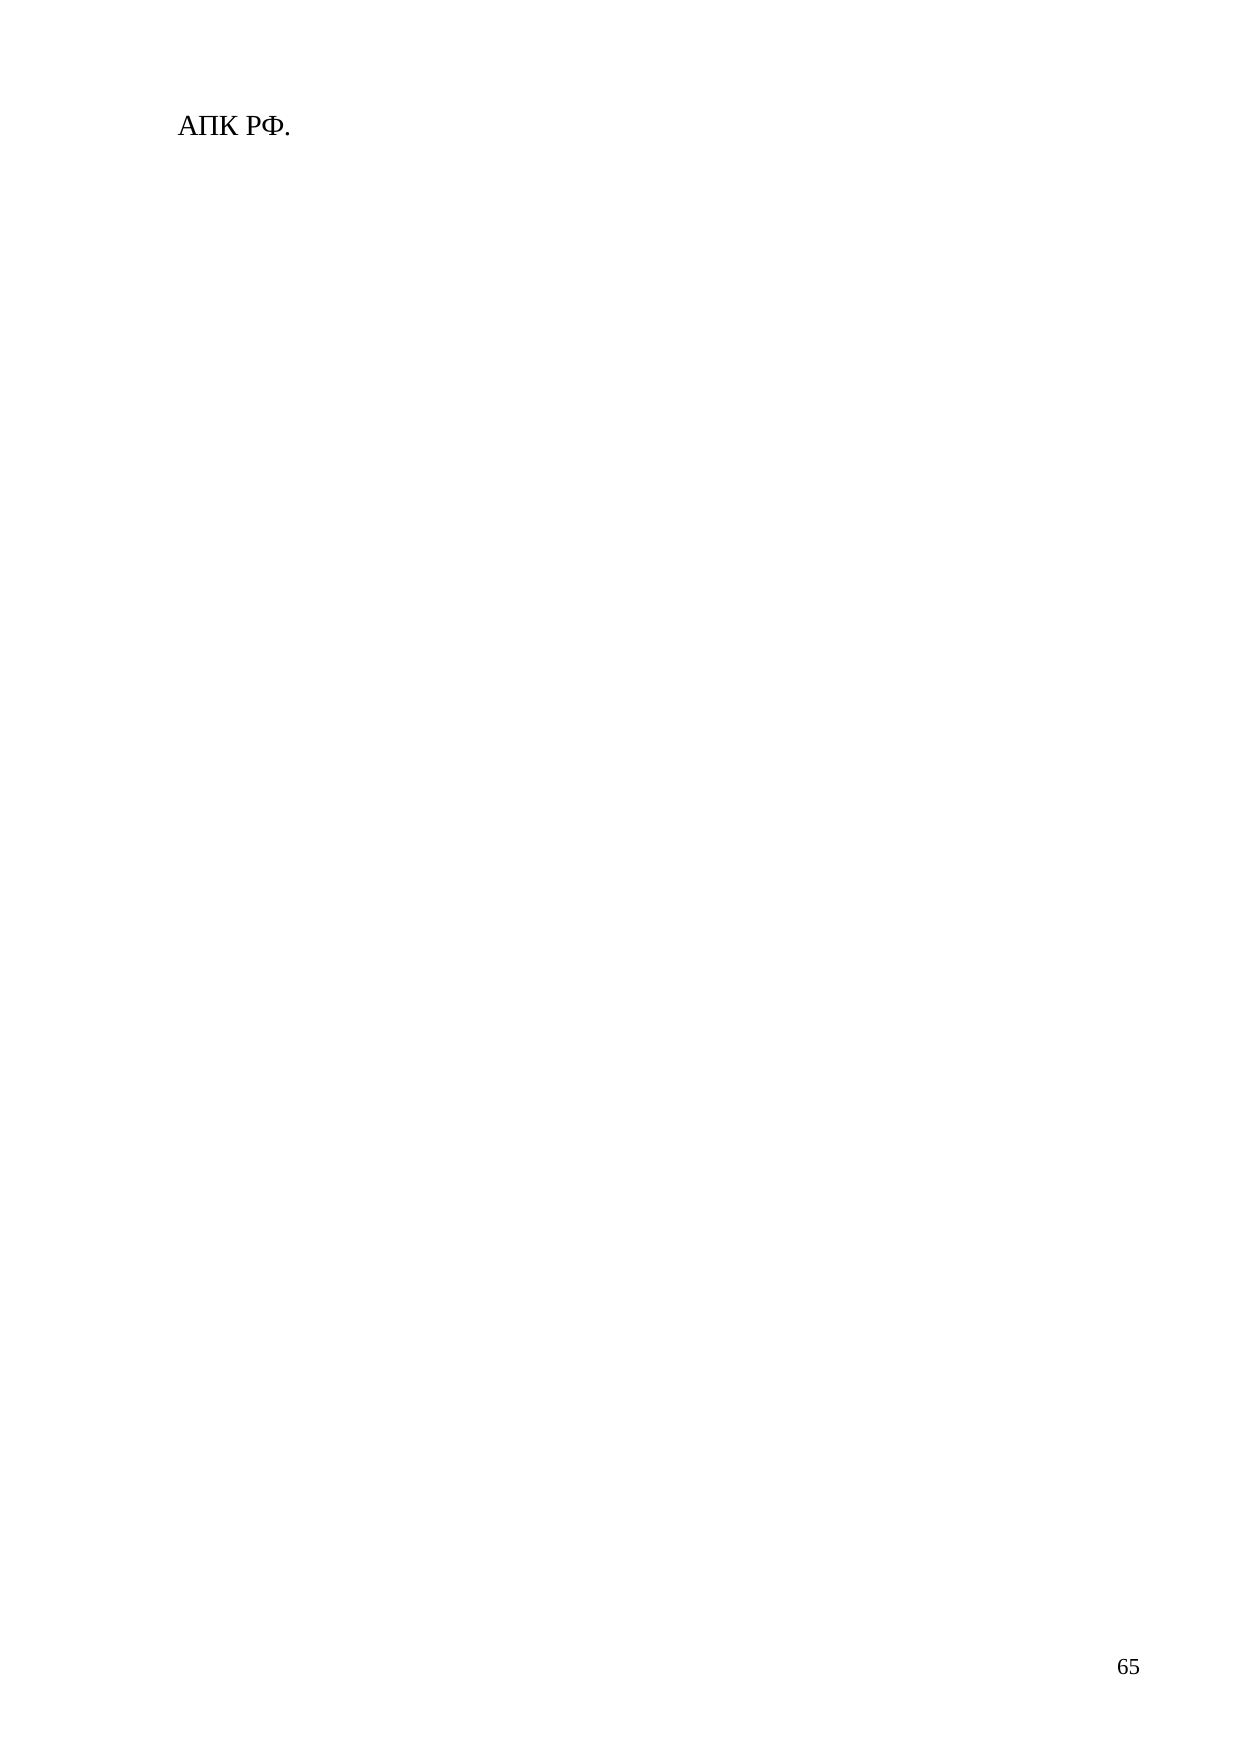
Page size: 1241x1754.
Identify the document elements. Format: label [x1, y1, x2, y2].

text [177, 108, 1152, 142]
